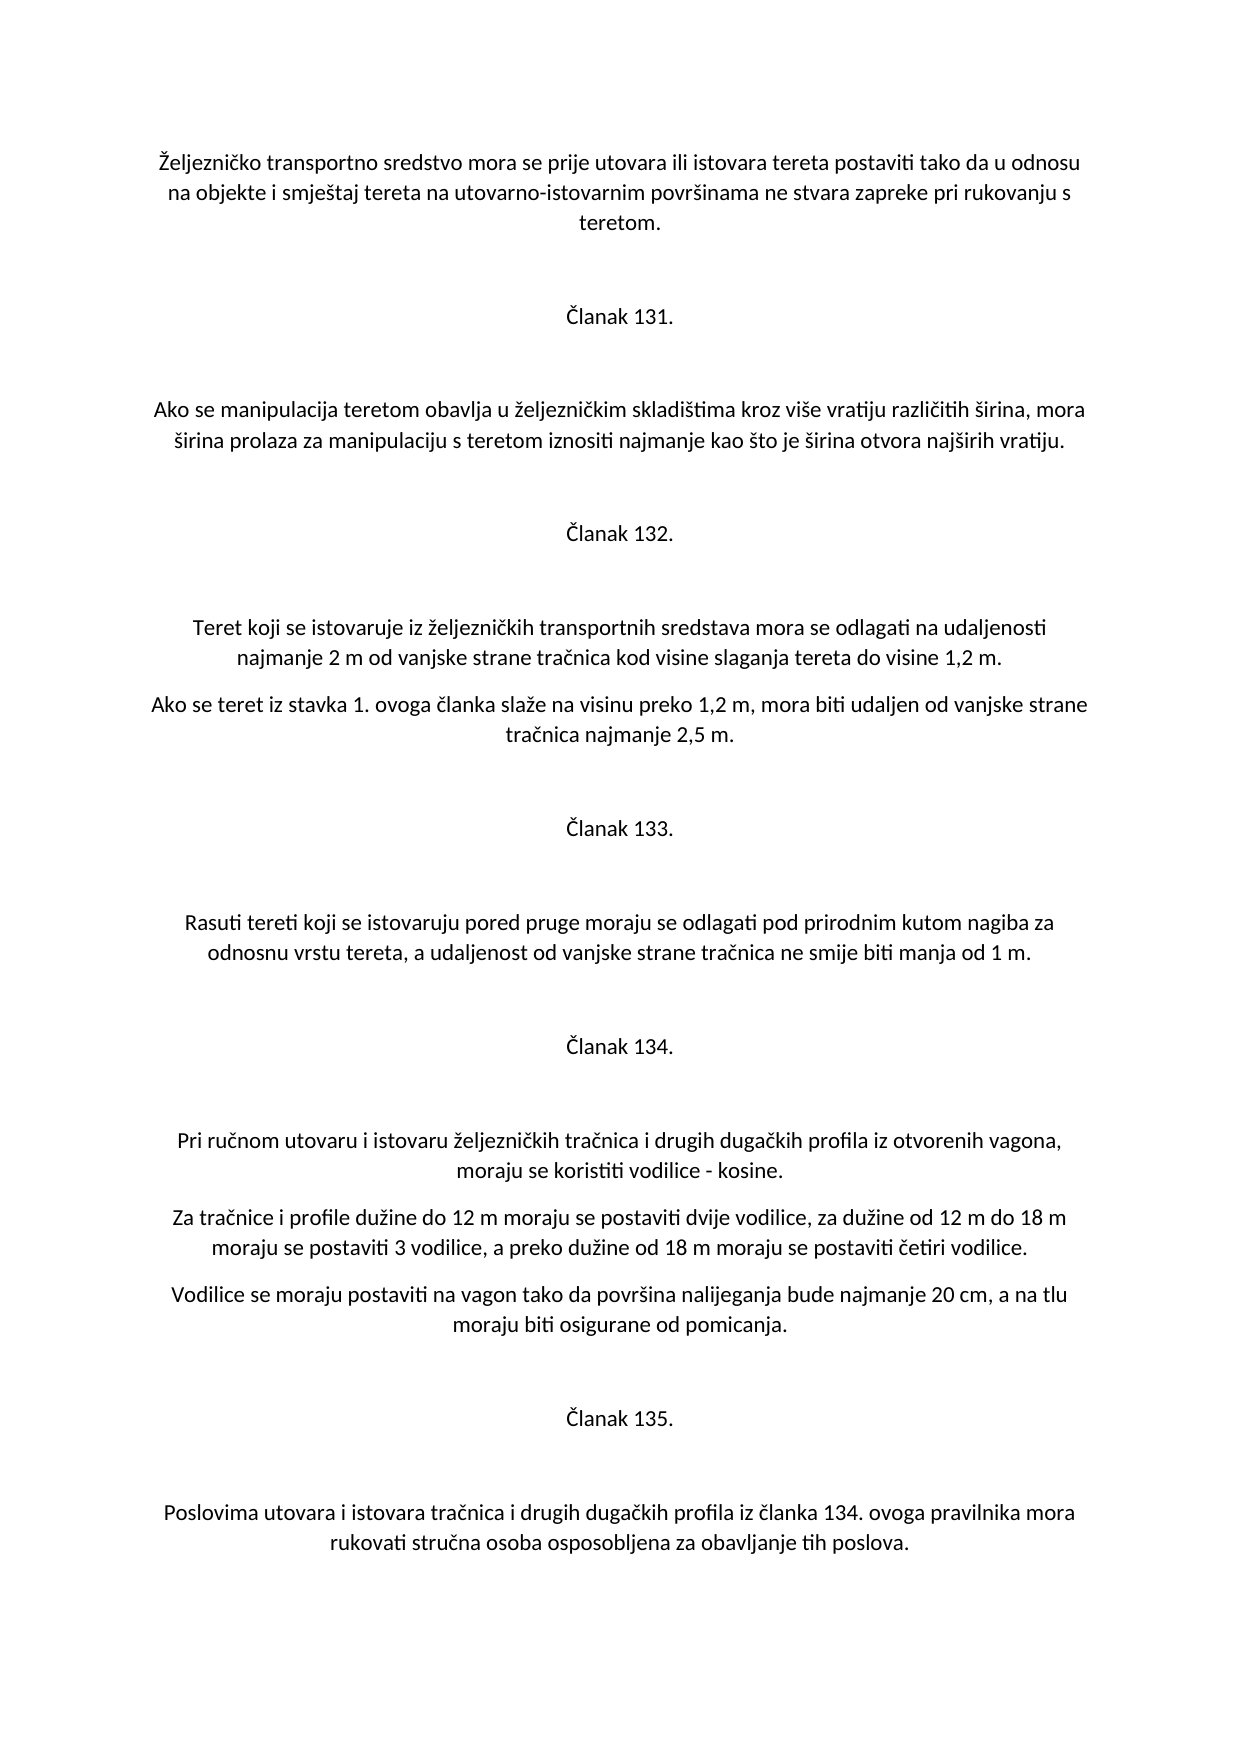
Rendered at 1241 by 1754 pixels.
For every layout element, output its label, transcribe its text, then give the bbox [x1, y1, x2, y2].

text Ako se teret iz stavka 1. ovoga članka slaže na visinu preko 1,2 m, mora biti udaljen od vanjske strane tračnica najmanje 2,5 m. [148, 690, 1093, 748]
text Članak 134. [148, 1032, 1093, 1060]
text Članak 133. [148, 814, 1093, 842]
text Poslovima utovara i istovara tračnica i drugih dugačkih profila iz članka 134. ovoga pravilnika mora rukovati stručna osoba osposobljena za obavljanje tih poslova. [148, 1498, 1093, 1556]
text Članak 131. [148, 302, 1093, 330]
text Željezničko transportno sredstvo mora se prije utovara ili istovara tereta postaviti tako da u odnosu na objekte i smještaj tereta na utovarno-istovarnim površinama ne stvara zapreke pri rukovanju s teretom. [148, 148, 1093, 236]
text Članak 135. [148, 1404, 1093, 1432]
text Za tračnice i profile dužine do 12 m moraju se postaviti dvije vodilice, za dužine od 12 m do 18 m moraju se postaviti 3 vodilice, a preko dužine od 18 m moraju se postaviti četiri vodilice. [148, 1203, 1093, 1261]
text Rasuti tereti koji se istovaruju pored pruge moraju se odlagati pod prirodnim kutom nagiba za odnosnu vrstu tereta, a udaljenost od vanjske strane tračnica ne smije biti manja od 1 m. [148, 908, 1093, 966]
text Teret koji se istovaruje iz željezničkih transportnih sredstava mora se odlagati na udaljenosti najmanje 2 m od vanjske strane tračnica kod visine slaganja tereta do visine 1,2 m. [148, 613, 1093, 671]
text Pri ručnom utovaru i istovaru željezničkih tračnica i drugih dugačkih profila iz otvorenih vagona, moraju se koristiti vodilice - kosine. [148, 1126, 1093, 1184]
text Članak 132. [148, 519, 1093, 547]
text Vodilice se moraju postaviti na vagon tako da površina nalijeganja bude najmanje 20 cm, a na tlu moraju biti osigurane od pomicanja. [148, 1280, 1093, 1338]
text Ako se manipulacija teretom obavlja u željezničkim skladištima kroz više vratiju različitih širina, mora širina prolaza za manipulaciju s teretom iznositi najmanje kao što je širina otvora najširih vratiju. [148, 396, 1093, 454]
